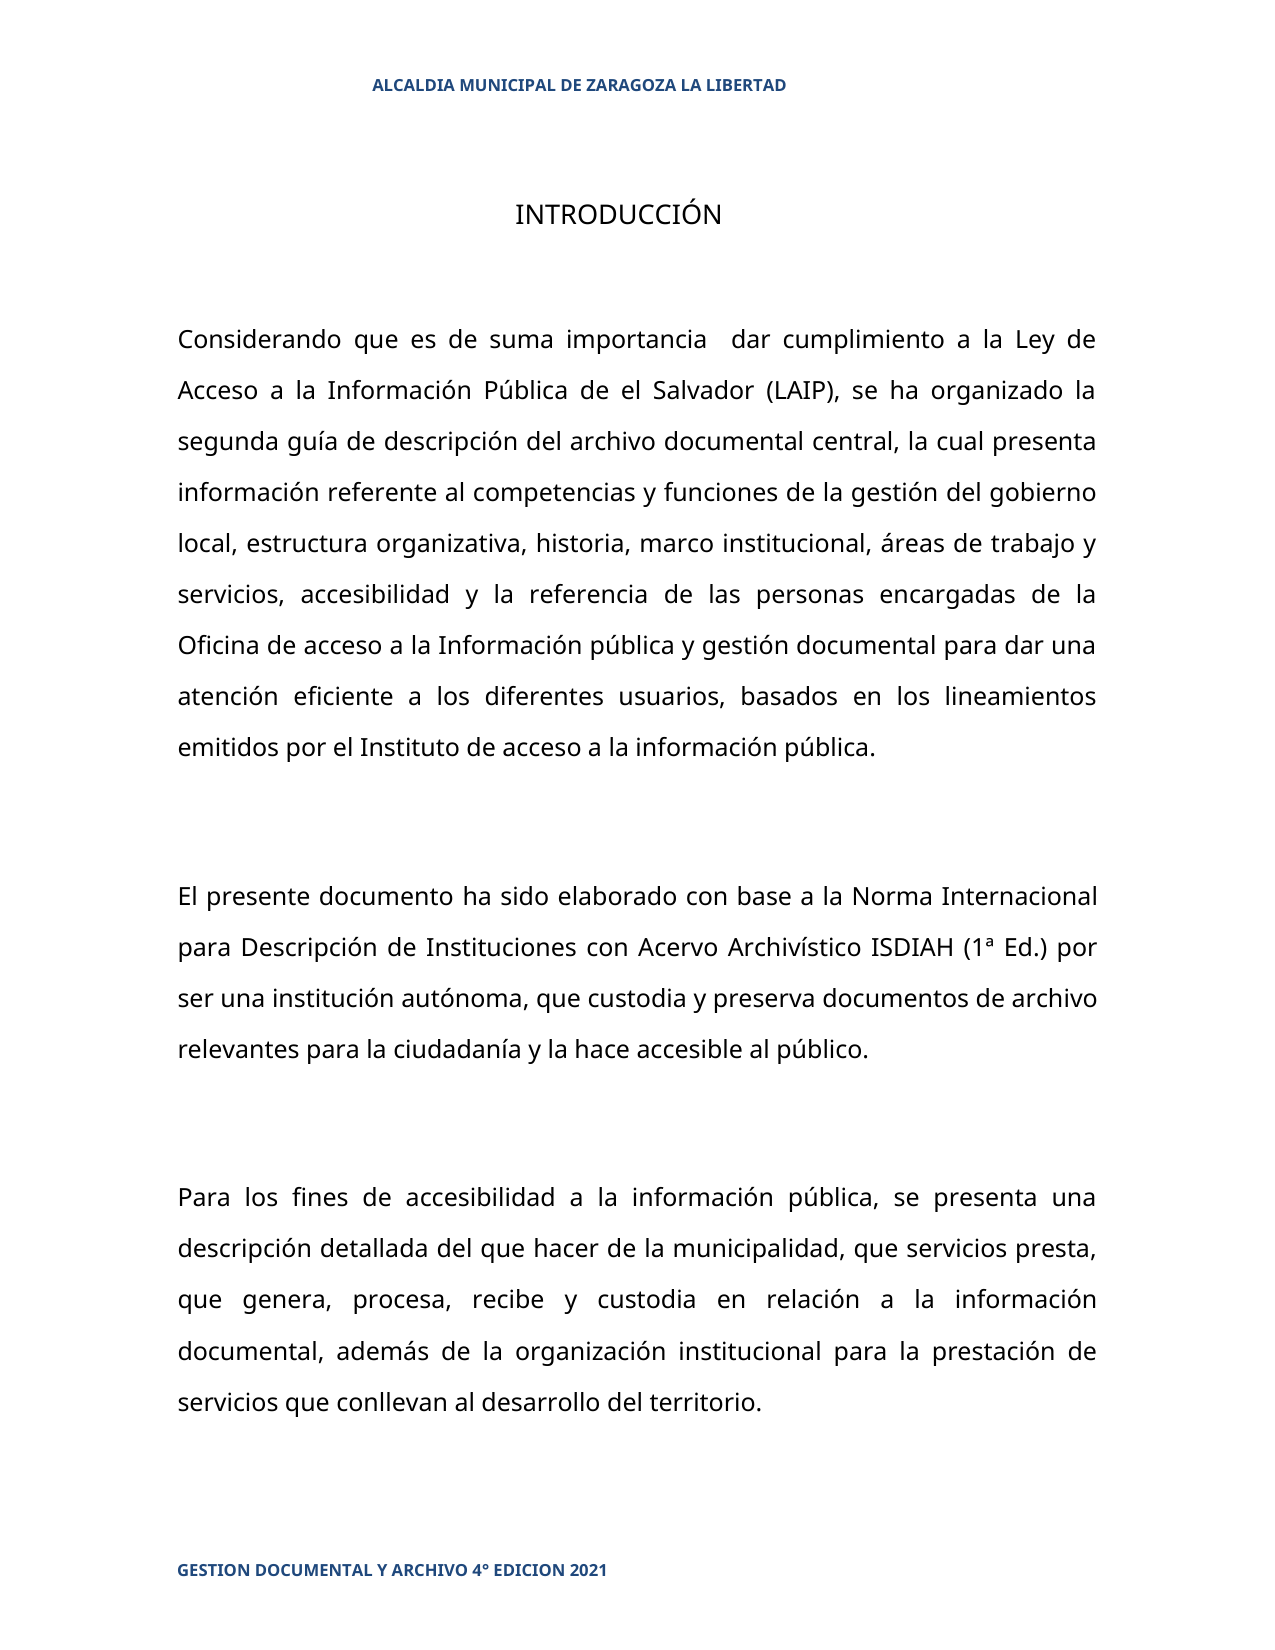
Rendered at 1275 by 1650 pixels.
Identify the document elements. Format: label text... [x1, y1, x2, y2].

text Considerando que es de suma importancia dar cumplimiento a la Ley de Acceso a la Información Pública de el Salvador (LAIP), se ha organizado la segunda guía de descripción del archivo documental central, la cual presenta información referente al competencias y funciones de la gestión del gobierno local, estructura organizativa, historia, marco institucional, áreas de trabajo y servicios, accesibilidad y la referencia de las personas encargadas de la Oficina de acceso a la Información pública y gestión documental para dar una atención eficiente a los diferentes usuarios, basados en los lineamientos emitidos por el Instituto de acceso a la información pública. [177, 321, 1098, 764]
text Para los fines de accesibilidad a la información pública, se presenta una descripción detallada del que hacer de la municipalidad, que servicios presta, que genera, procesa, recibe y custodia en relación a la información documental, además de la organización institucional para la prestación de servicios que conllevan al desarrollo del territorio. [177, 1180, 1098, 1418]
text INTRODUCCIÓN [515, 195, 1229, 232]
text El presente documento ha sido elaborado con base a la Norma Internacional para Descripción de Instituciones con Acervo Archivístico ISDIAH (1ª Ed.) por ser una institución autónoma, que custodia y preserva documentos de archivo relevantes para la ciudadanía y la hace accesible al público. [177, 878, 1098, 1065]
